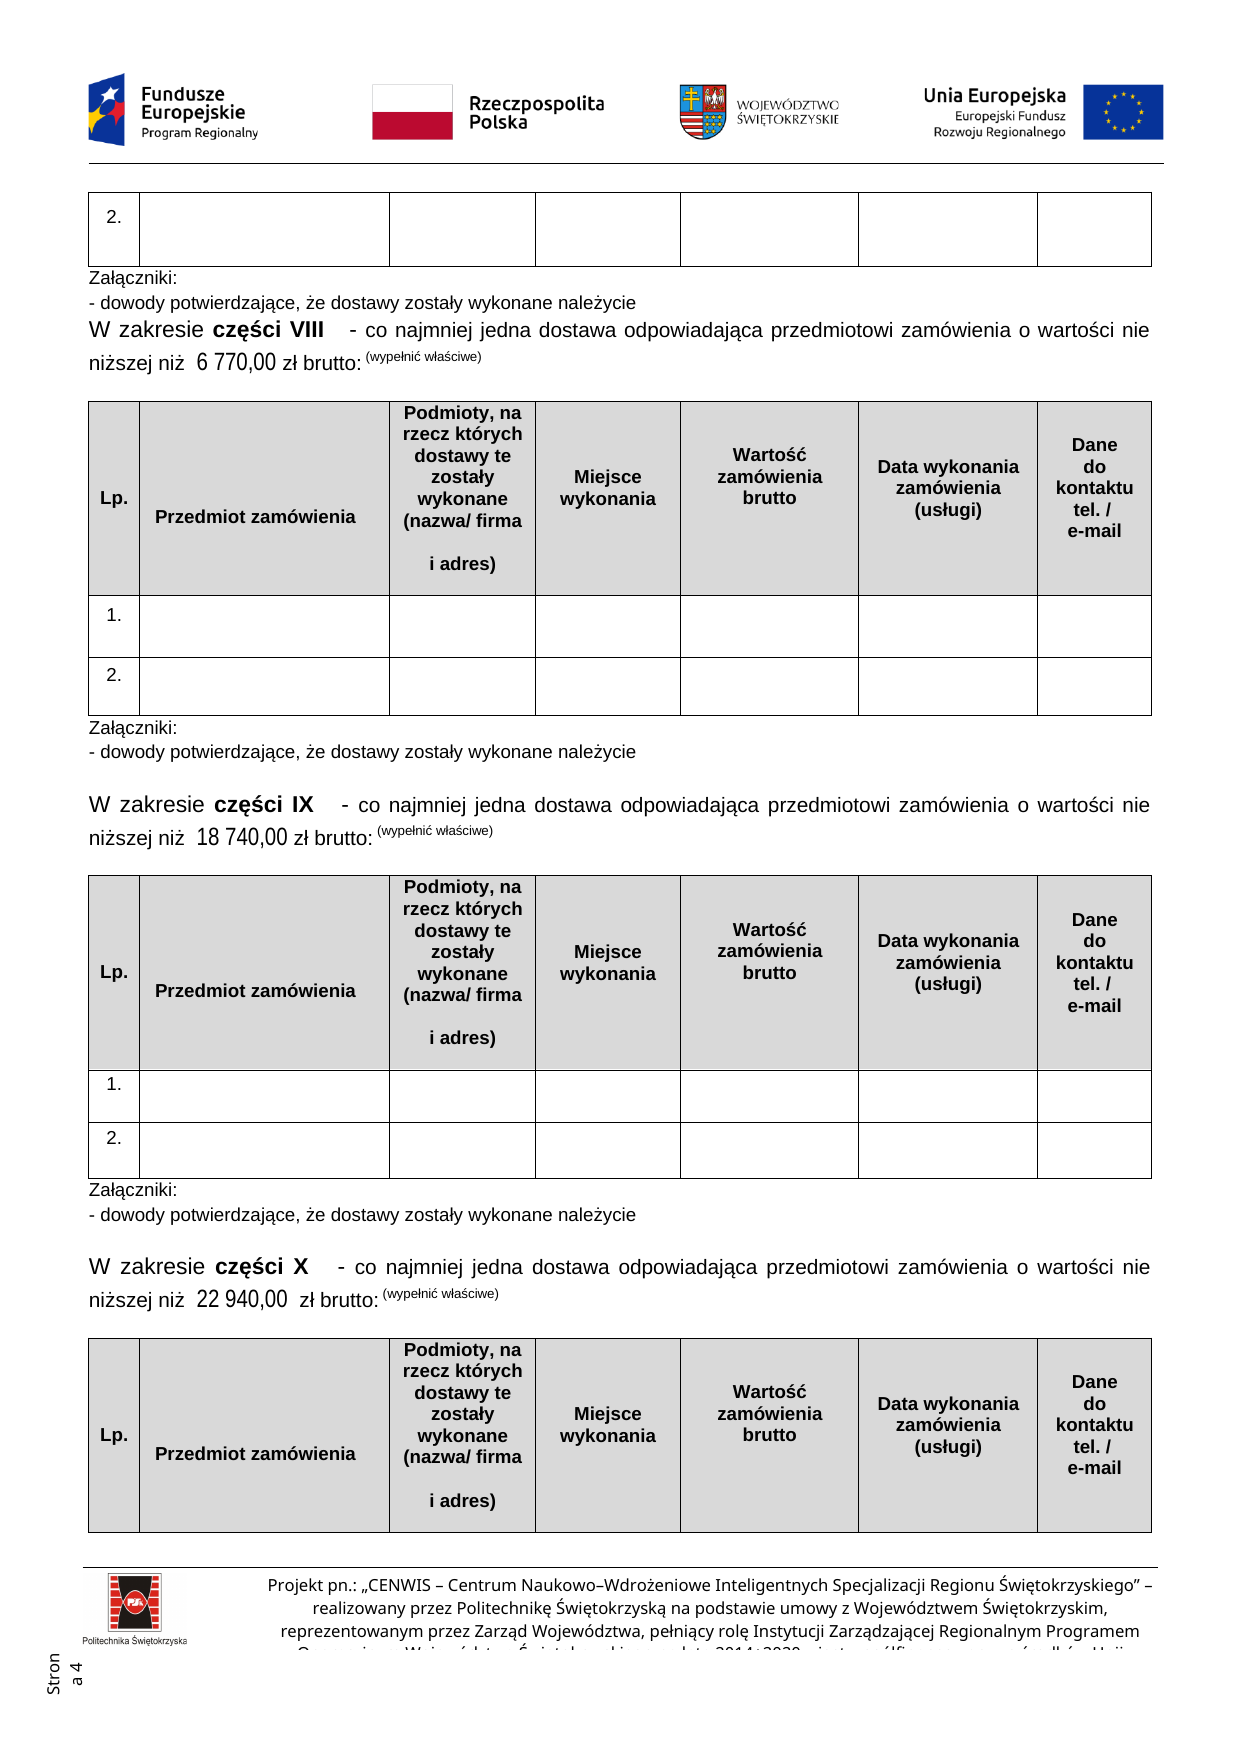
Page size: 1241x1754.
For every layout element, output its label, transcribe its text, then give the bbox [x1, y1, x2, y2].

text W zakresie części VIII - co najmniej jedna dostawa odpowiadająca przedmiotowi zamówienia o wartości nie niższej niż 6 770,00 zł brutto: (wypełnić właściwe) [89, 316, 1152, 376]
table_cell [536, 1123, 680, 1178]
table_cell [140, 658, 389, 715]
picture [88, 73, 258, 146]
table_cell 2. [89, 1123, 139, 1178]
table_cell [536, 596, 680, 657]
table_header Przedmiot zamówienia [140, 876, 389, 1069]
table_header Podmioty, na rzecz których dostawy te zostały wykonane (nazwa/ firma i adres) [390, 1339, 535, 1532]
table_cell [859, 1071, 1037, 1122]
table_cell [1038, 658, 1151, 715]
table_cell 1. [89, 596, 139, 657]
table_cell [859, 1123, 1037, 1178]
table_header Wartość zamówienia brutto [681, 1339, 858, 1532]
table_cell [536, 193, 680, 266]
table_cell [681, 1071, 858, 1122]
text Załączniki: [89, 267, 1152, 288]
picture [924, 73, 1164, 146]
table_cell [1038, 193, 1151, 266]
table_cell [140, 193, 389, 266]
text - dowody potwierdzające, że dostawy zostały wykonane należycie [89, 291, 1152, 313]
table_cell [390, 193, 535, 266]
picture [679, 73, 839, 146]
table_cell [681, 1123, 858, 1178]
table_cell [859, 658, 1037, 715]
table_header Przedmiot zamówienia [140, 402, 389, 595]
table_cell [140, 1123, 389, 1178]
table_header Dane do kontaktu tel. / e-mail [1038, 1339, 1151, 1532]
table_cell [390, 1071, 535, 1122]
table_cell [859, 193, 1037, 266]
table_cell 2. [89, 193, 139, 266]
text - dowody potwierdzające, że dostawy zostały wykonane należycie [89, 1203, 1152, 1225]
table_cell [859, 596, 1037, 657]
table_header Miejsce wykonania [536, 402, 680, 595]
table_cell 1. [89, 1071, 139, 1122]
table_header Data wykonania zamówienia (usługi) [859, 876, 1037, 1069]
table_header Wartość zamówienia brutto [681, 402, 858, 595]
table_cell [536, 1071, 680, 1122]
table_cell [390, 596, 535, 657]
picture [82, 1573, 187, 1646]
picture [372, 73, 604, 146]
table_header Podmioty, na rzecz których dostawy te zostały wykonane (nazwa/ firma i adres) [390, 876, 535, 1069]
table_header Lp. [89, 876, 139, 1069]
text W zakresie części IX - co najmniej jedna dostawa odpowiadająca przedmiotowi zamówienia o wartości nie niższej niż 18 740,00 zł brutto: (wypełnić właściwe) [89, 791, 1152, 850]
table_cell [681, 193, 858, 266]
table_cell [390, 658, 535, 715]
table_cell [140, 596, 389, 657]
table_cell [1038, 1071, 1151, 1122]
table_header Data wykonania zamówienia (usługi) [859, 402, 1037, 595]
table_header Dane do kontaktu tel. / e-mail [1038, 402, 1151, 595]
table_header Lp. [89, 1339, 139, 1532]
table_cell [140, 1071, 389, 1122]
table_header Podmioty, na rzecz których dostawy te zostały wykonane (nazwa/ firma i adres) [390, 402, 535, 595]
text Załączniki: [89, 716, 1152, 738]
table_cell [1038, 1123, 1151, 1178]
text W zakresie części X - co najmniej jedna dostawa odpowiadająca przedmiotowi zamówienia o wartości nie niższej niż 22 940,00 zł brutto: (wypełnić właściwe) [89, 1253, 1152, 1312]
table_header Data wykonania zamówienia (usługi) [859, 1339, 1037, 1532]
text Załączniki: [89, 1179, 1152, 1200]
table_header Miejsce wykonania [536, 876, 680, 1069]
table_cell 2. [89, 658, 139, 715]
table_header Przedmiot zamówienia [140, 1339, 389, 1532]
table_cell [681, 658, 858, 715]
table_cell [390, 1123, 535, 1178]
table_cell [536, 658, 680, 715]
table_header Miejsce wykonania [536, 1339, 680, 1532]
table_header Wartość zamówienia brutto [681, 876, 858, 1069]
table_header Dane do kontaktu tel. / e-mail [1038, 876, 1151, 1069]
table_header Lp. [89, 402, 139, 595]
text - dowody potwierdzające, że dostawy zostały wykonane należycie [89, 741, 1152, 763]
table_cell [1038, 596, 1151, 657]
table_cell [681, 596, 858, 657]
